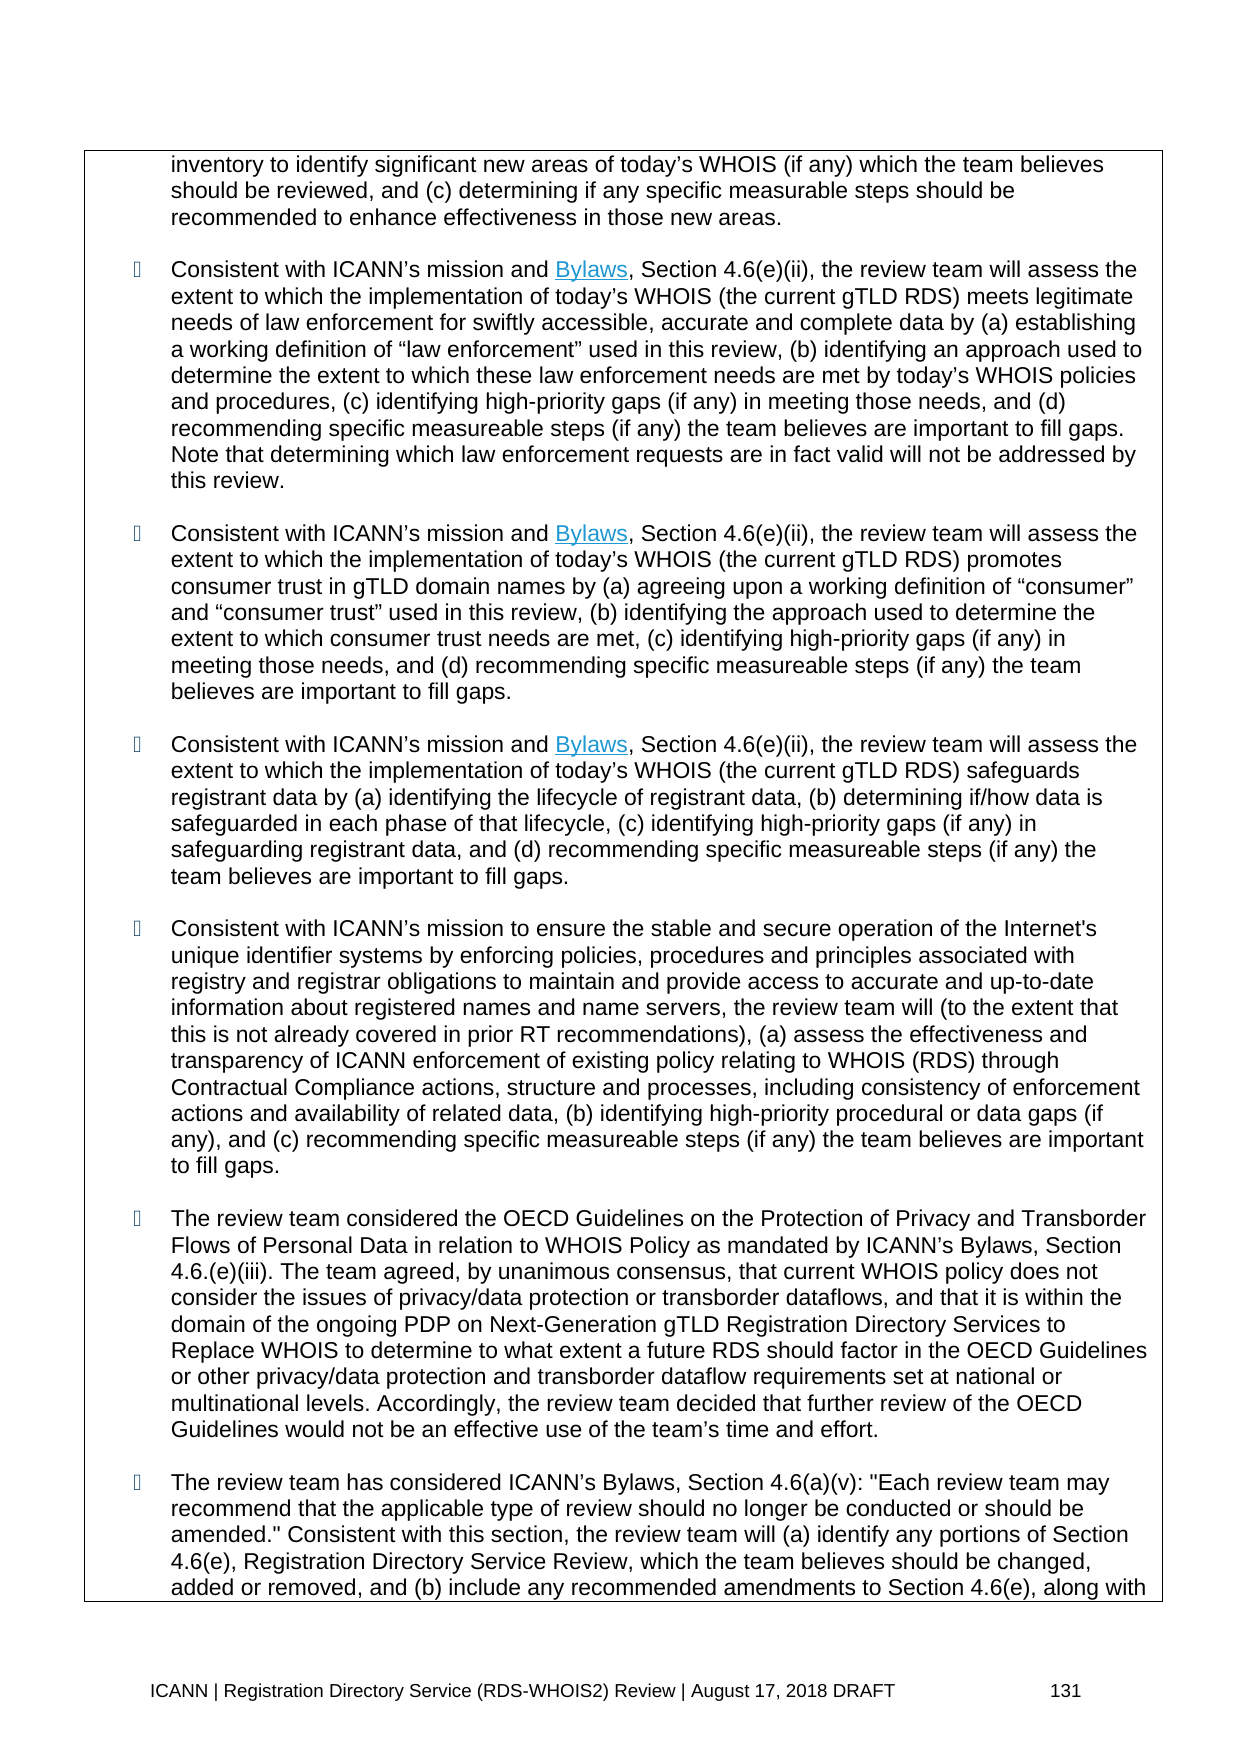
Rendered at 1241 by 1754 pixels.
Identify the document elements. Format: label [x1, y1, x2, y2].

table_cell [85, 151, 1162, 1601]
